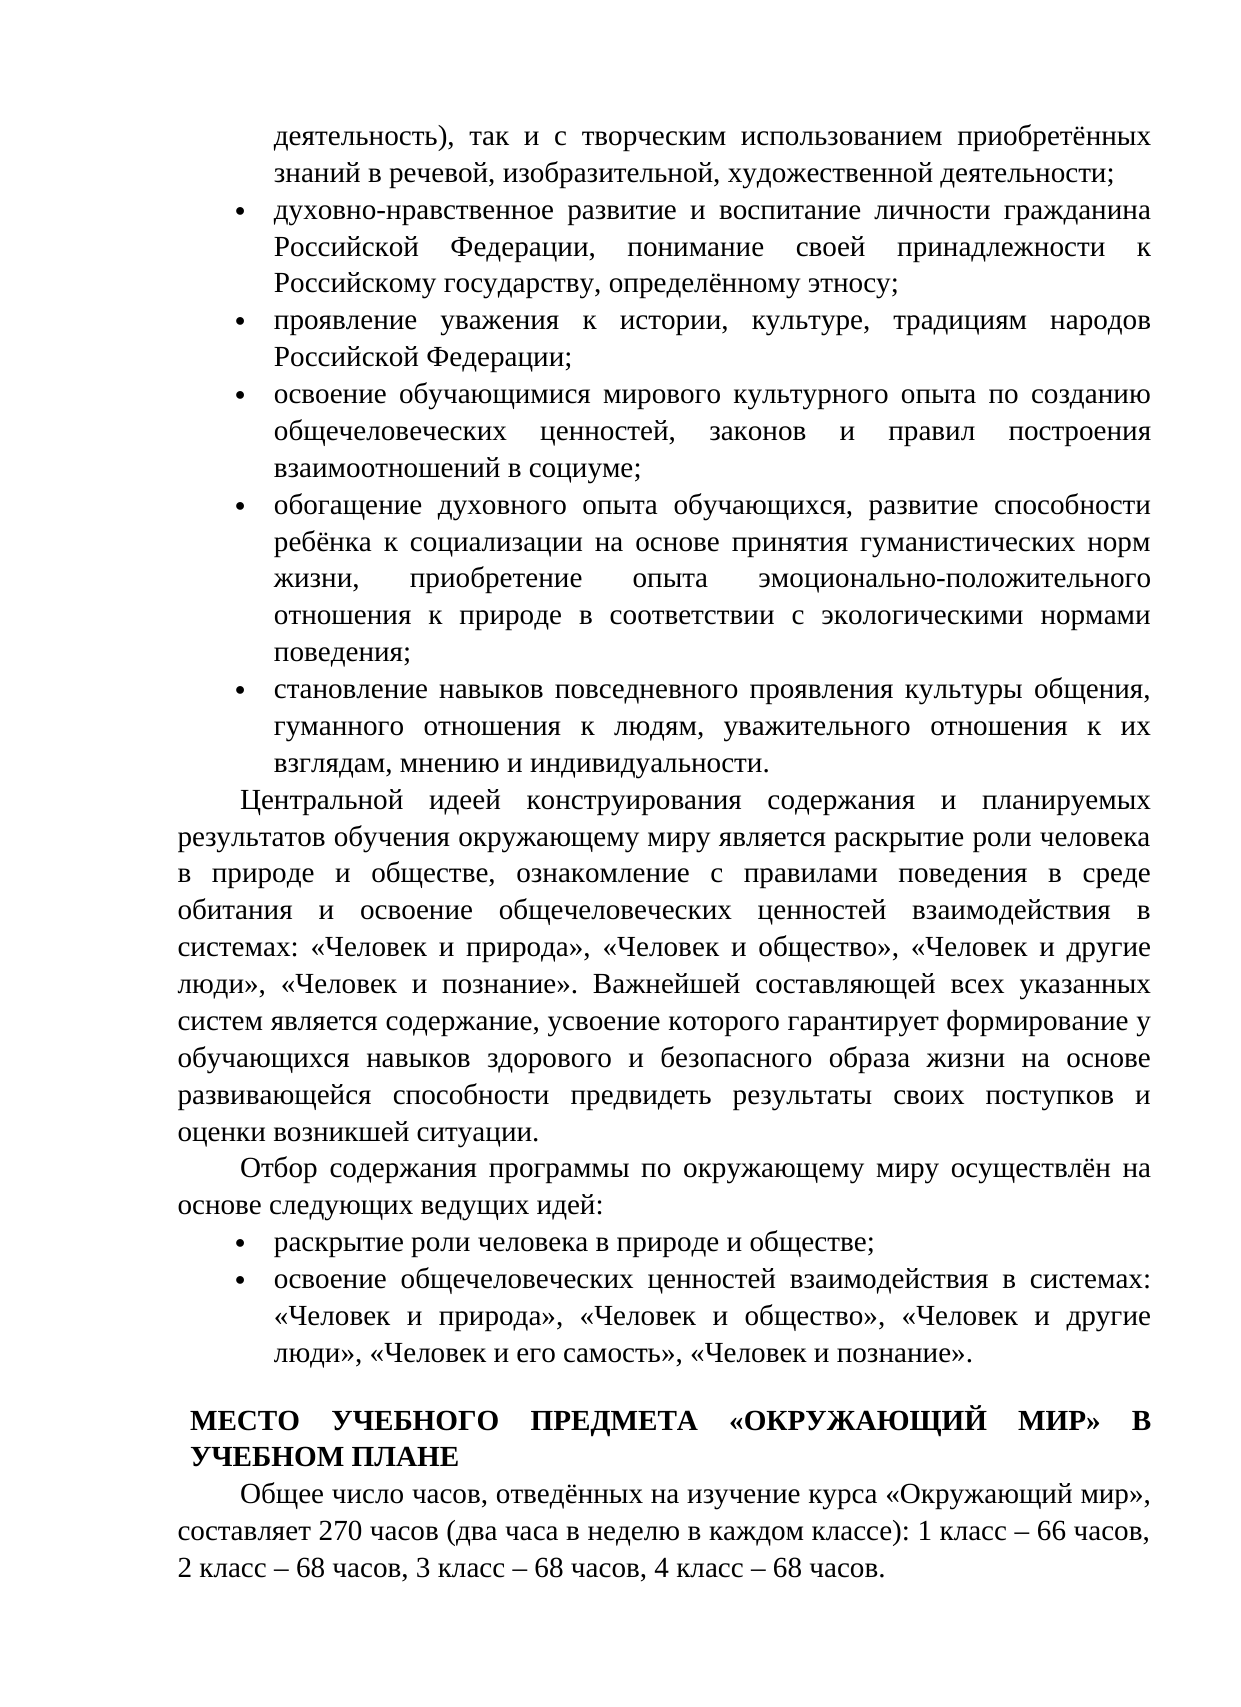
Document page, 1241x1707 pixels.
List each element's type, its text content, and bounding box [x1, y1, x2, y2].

text Центральной идеей конструирования содержания и планируемых результатов обучения окружающему миру является раскрытие роли человека в природе и обществе, ознакомление с правилами поведения в среде обитания и освоение общечеловеческих ценностей взаимодействия в системах: «Человек и природа», «Человек и общество», «Человек и другие люди», «Человек и познание». Важнейшей составляющей всех указанных систем является содержание, усвоение которого гарантирует формирование у обучающихся навыков здорового и безопасного образа жизни на основе развивающейся способности предвидеть результаты своих поступков и оценки возникшей ситуации. [177, 782, 1152, 1147]
list освоение обучающимися мирового культурного опыта по созданию общечеловеческих ценностей, законов и правил построения взаимоотношений в социуме; [236, 376, 1152, 483]
list освоение общечеловеческих ценностей взаимодействия в системах: «Человек и природа», «Человек и общество», «Человек и другие люди», «Человек и его самость», «Человек и познание». [236, 1261, 1152, 1368]
list проявление уважения к истории, культуре, традициям народов Российской Федерации; [236, 302, 1152, 373]
text Общее число часов, отведённых на изучение курса «Окружающий мир», составляет 270 часов (два часа в неделю в каждом классе): 1 класс – 66 часов, 2 класс – 68 часов, 3 класс – 68 часов, 4 класс – 68 часов. [177, 1476, 1152, 1584]
text МЕСТО УЧЕБНОГО ПРЕДМЕТА «ОКРУЖАЮЩИЙ МИР» В УЧЕБНОМ ПЛАНЕ [190, 1403, 1152, 1473]
list раскрытие роли человека в природе и обществе; [236, 1224, 1152, 1258]
list духовно-нравственное развитие и воспитание личности гражданина Российской Федерации, понимание своей принадлежности к Российскому государству, определённому этносу; [236, 192, 1152, 299]
list обогащение духовного опыта обучающихся, развитие способности ребёнка к социализации на основе принятия гуманистических норм жизни, приобретение опыта эмоционально-положительного отношения к природе в соответствии с экологическими нормами поведения; [236, 487, 1152, 668]
text Отбор содержания программы по окружающему миру осуществлён на основе следующих ведущих идей: [177, 1151, 1152, 1221]
list становление навыков повседневного проявления культуры общения, гуманного отношения к людям, уважительного отношения к их взглядам, мнению и индивидуальности. [236, 671, 1152, 778]
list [236, 118, 1152, 188]
